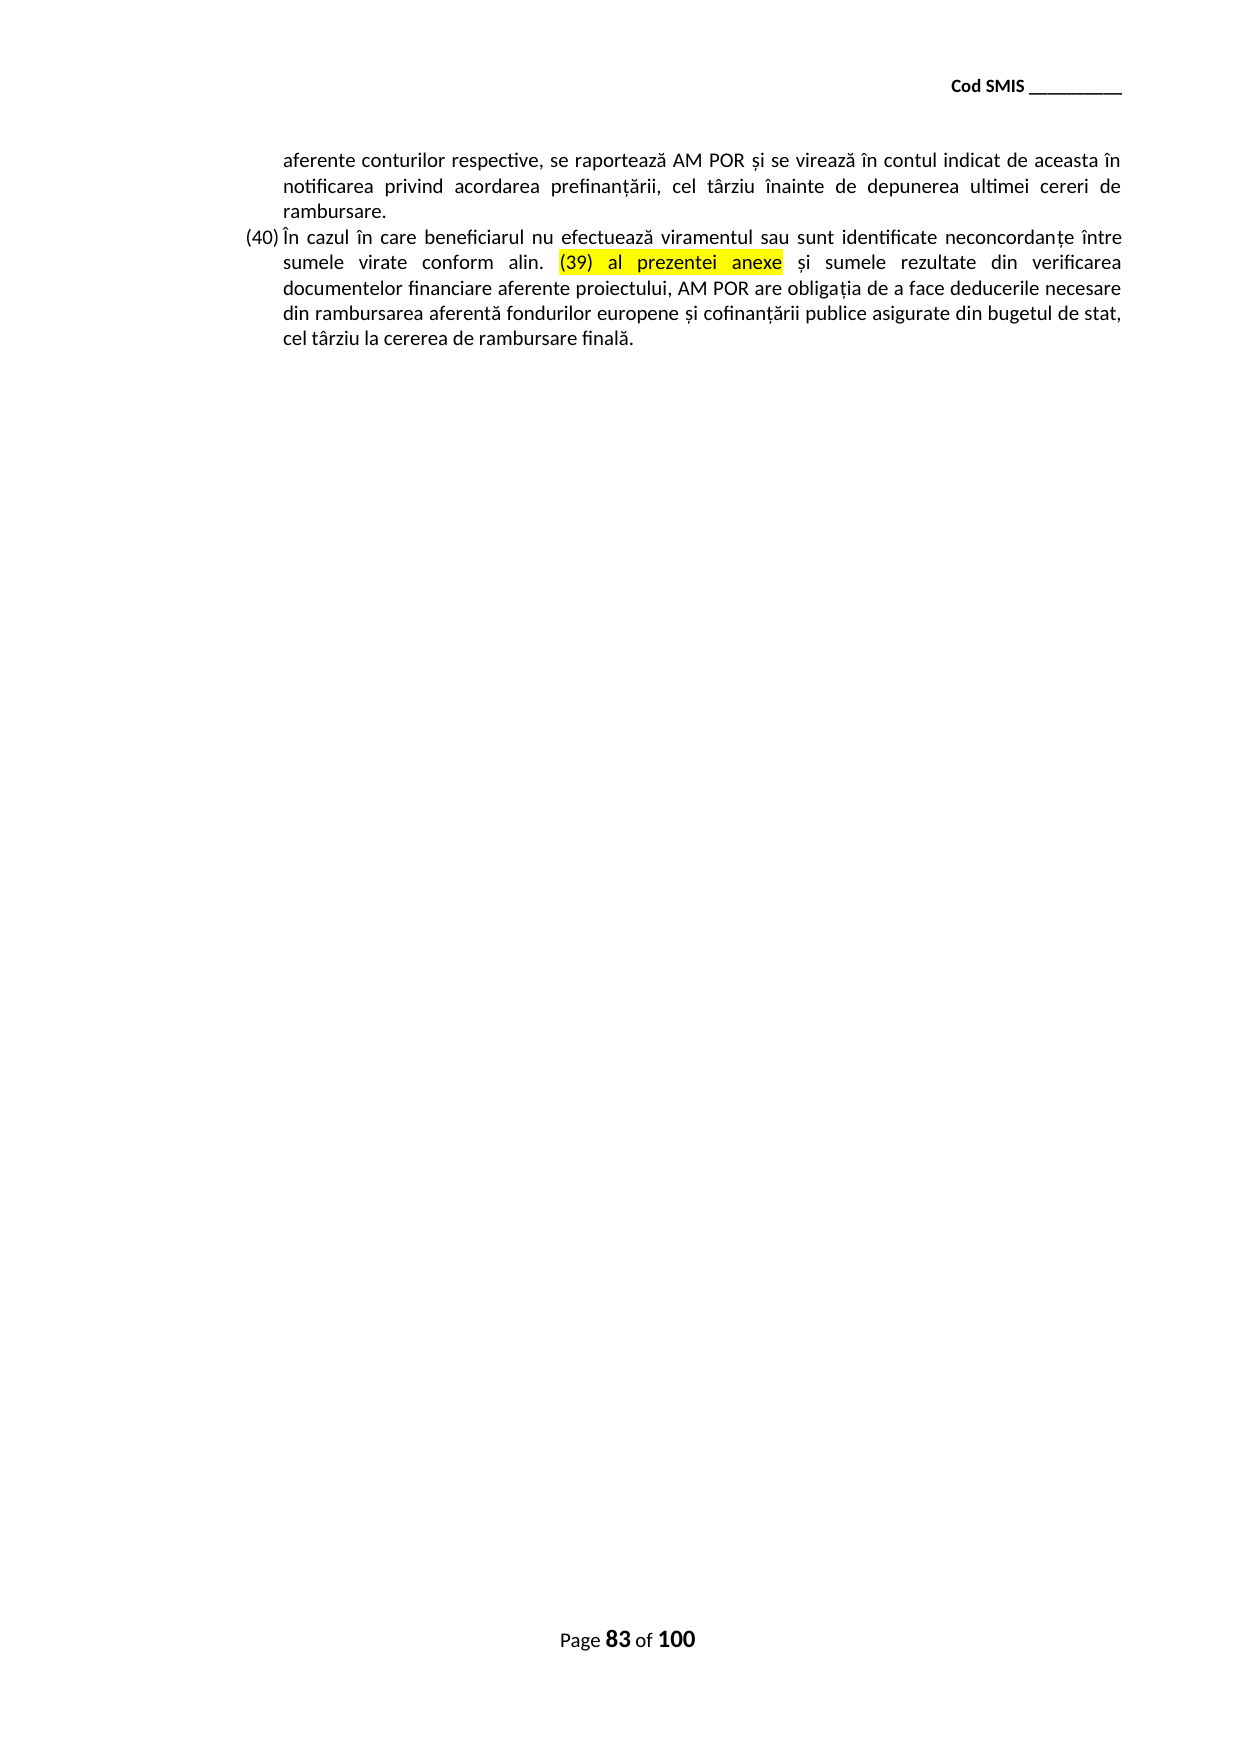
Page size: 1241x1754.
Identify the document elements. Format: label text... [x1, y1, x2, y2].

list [245, 148, 1122, 224]
list În cazul în care beneficiarul nu efectuează viramentul sau sunt identificate neconcordanţe între sumele virate conform alin. (39) al prezentei anexe şi sumele rezultate din verificarea documentelor financiare aferente proiectului, AM POR are obligaţia de a face deducerile necesare din rambursarea aferentă fondurilor europene şi cofinanţării publice asigurate din bugetul de stat, cel târziu la cererea de rambursare finală. [245, 224, 1122, 351]
